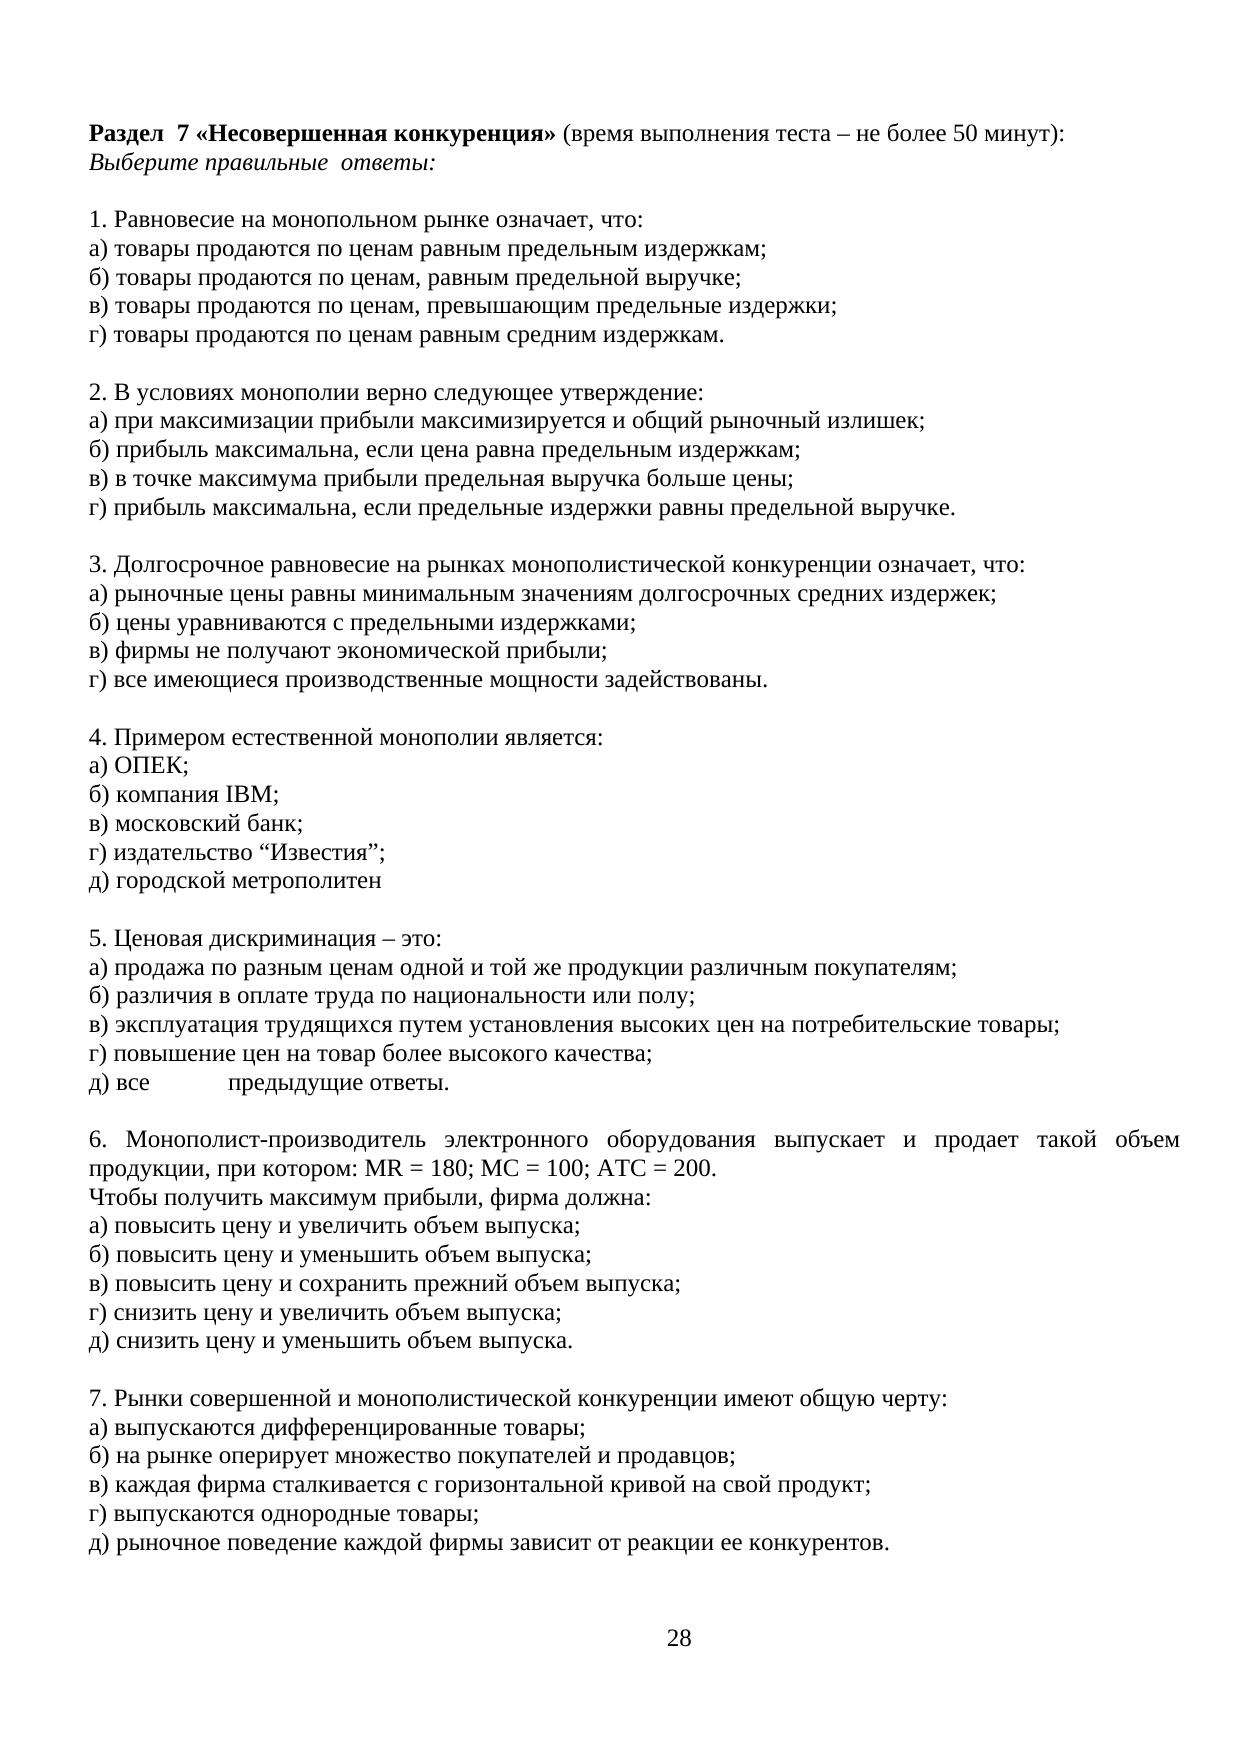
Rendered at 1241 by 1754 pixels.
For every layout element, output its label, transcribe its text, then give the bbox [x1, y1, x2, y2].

text 4. Примером естественной монополии является: [88, 722, 1181, 751]
text д) городской метрополитен [88, 866, 1181, 894]
text г) товары продаются по ценам равным средним издержкам. [88, 319, 1181, 348]
text а) выпускаются дифференцированные товары; [88, 1412, 1181, 1441]
text б) различия в оплате труда по национальности или полу; [88, 981, 1181, 1009]
text г) издательство “Известия”; [88, 837, 1181, 866]
text 6. Монополист-производитель электронного оборудования выпускает и продает такой объем продукции, при котором: MR = 180; MC = 100; ATC = 200. [88, 1124, 1181, 1182]
text 5. Ценовая дискриминация – это: [88, 923, 1181, 952]
text б) товары продаются по ценам, равным предельной выручке; [88, 262, 1181, 291]
text б) повысить цену и уменьшить объем выпуска; [88, 1239, 1181, 1268]
text Выберите правильные ответы: [88, 147, 1181, 176]
text г) снизить цену и увеличить объем выпуска; [88, 1297, 1181, 1326]
text д) все предыдущие ответы. [88, 1067, 1181, 1096]
text а) товары продаются по ценам равным предельным издержкам; [88, 233, 1181, 262]
text 3. Долгосрочное равновесие на рынках монополистической конкуренции означает, что: [88, 549, 1181, 578]
text в) каждая фирма сталкивается с горизонтальной кривой на свой продукт; [88, 1469, 1181, 1498]
text а) рыночные цены равны минимальным значениям долгосрочных средних издержек; [88, 578, 1181, 607]
text б) прибыль максимальна, если цена равна предельным издержкам; [88, 434, 1181, 463]
text в) фирмы не получают экономической прибыли; [88, 636, 1181, 664]
text г) все имеющиеся производственные мощности задействованы. [88, 664, 1181, 693]
text 1. Равновесие на монопольном рынке означает, что: [88, 204, 1181, 233]
text Раздел 7 «Несовершенная конкуренция» (время выполнения теста – не более 50 минут): [88, 118, 1181, 147]
text б) компания IBM; [88, 779, 1181, 808]
text д) снизить цену и уменьшить объем выпуска. [88, 1326, 1181, 1354]
text а) повысить цену и увеличить объем выпуска; [88, 1211, 1181, 1239]
text 2. В условиях монополии верно следующее утверждение: [88, 377, 1181, 406]
text в) московский банк; [88, 808, 1181, 837]
text в) эксплуатация трудящихся путем установления высоких цен на потребительские товары; [88, 1009, 1181, 1038]
text в) повысить цену и сохранить прежний объем выпуска; [88, 1268, 1181, 1297]
text б) на рынке оперирует множество покупателей и продавцов; [88, 1441, 1181, 1469]
text Чтобы получить максимум прибыли, фирма должна: [88, 1182, 1181, 1211]
text а) при максимизации прибыли максимизируется и общий рыночный излишек; [88, 406, 1181, 434]
text г) повышение цен на товар более высокого качества; [88, 1038, 1181, 1067]
text в) товары продаются по ценам, превышающим предельные издержки; [88, 291, 1181, 319]
text д) рыночное поведение каждой фирмы зависит от реакции ее конкурентов. [88, 1527, 1181, 1556]
text б) цены уравниваются с предельными издержками; [88, 607, 1181, 636]
text а) продажа по разным ценам одной и той же продукции различным покупателям; [88, 952, 1181, 981]
text в) в точке максимума прибыли предельная выручка больше цены; [88, 463, 1181, 492]
text 7. Рынки совершенной и монополистической конкуренции имеют общую черту: [88, 1383, 1181, 1412]
text г) выпускаются однородные товары; [88, 1498, 1181, 1527]
text г) прибыль максимальна, если предельные издержки равны предельной выручке. [88, 492, 1181, 521]
text а) ОПЕК; [88, 751, 1181, 779]
